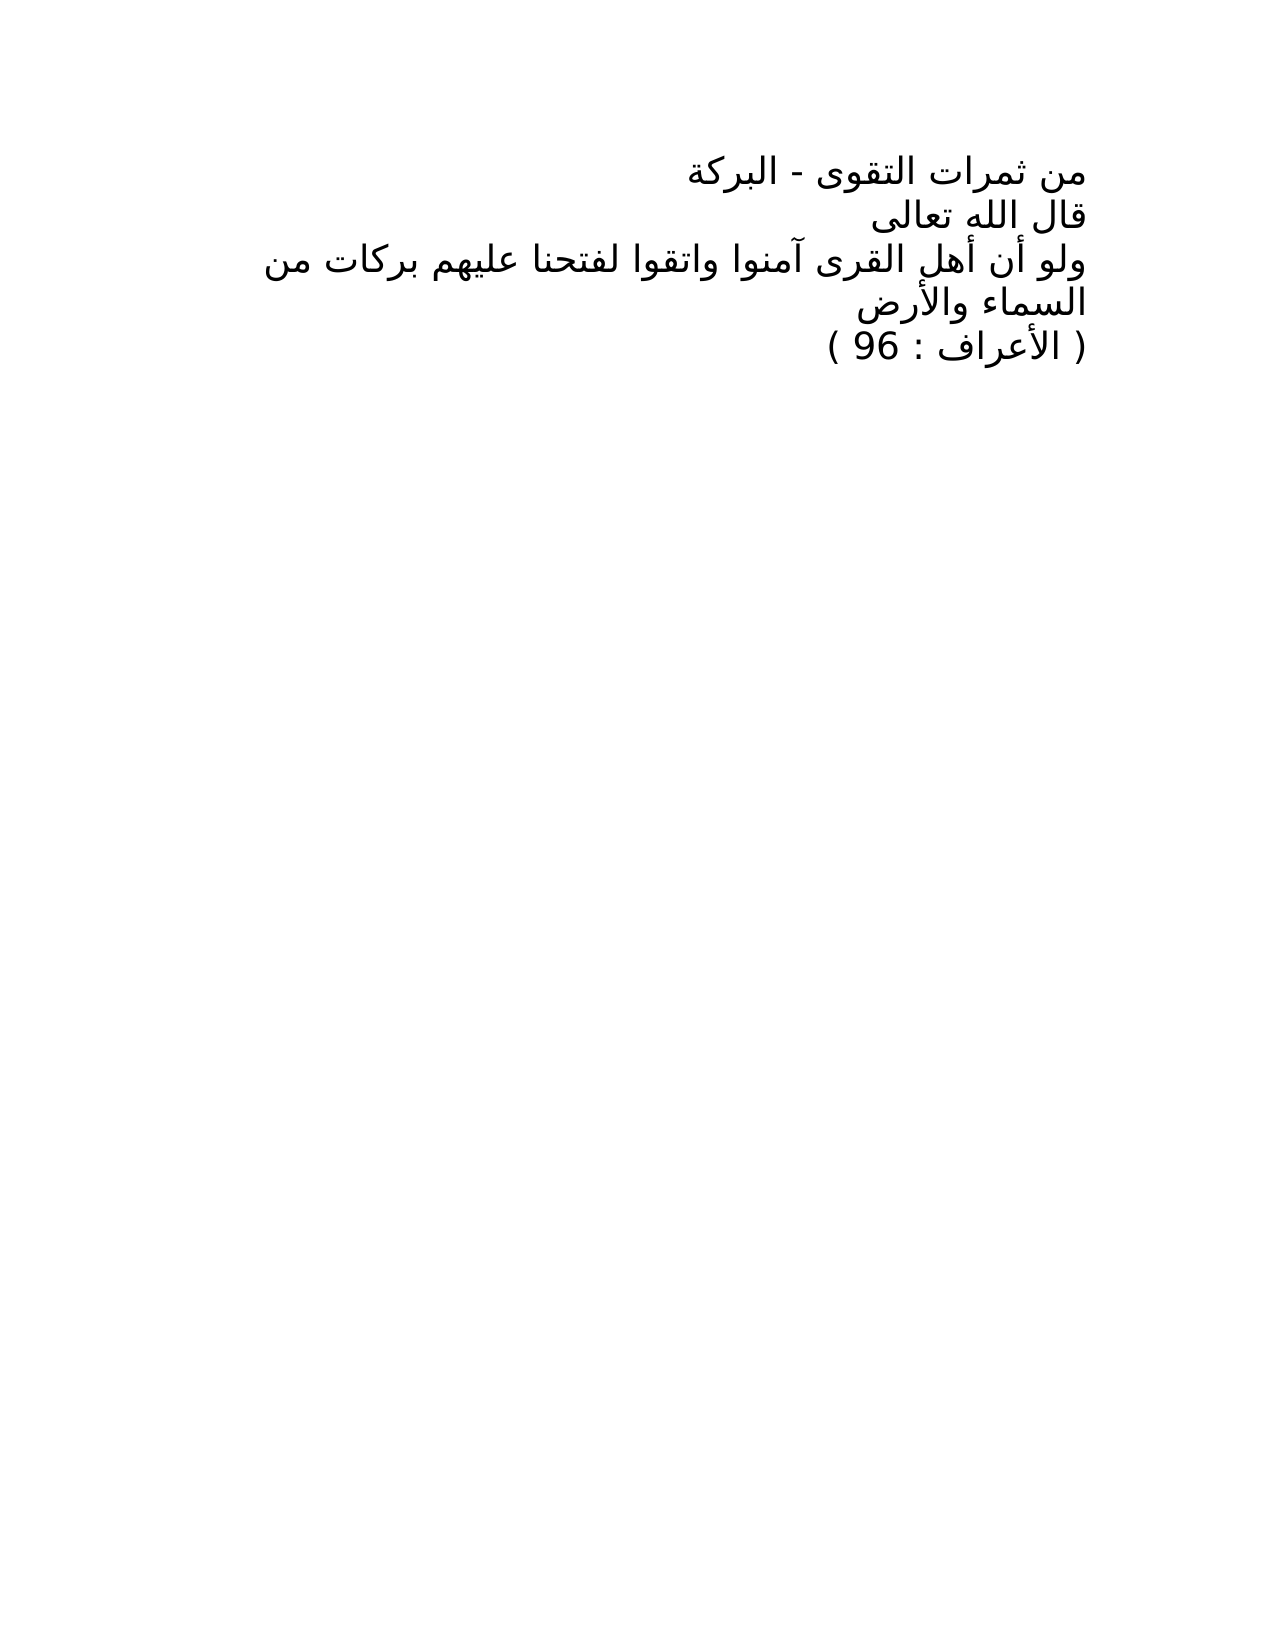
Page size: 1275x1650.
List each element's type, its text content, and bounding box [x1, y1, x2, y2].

text ولو أن أهل القرى آمنوا واتقوا لفتحنا عليهم بركات من السماء والأرض [187, 237, 1087, 324]
text ( الأعراف : 96 ) [187, 324, 1087, 368]
text من ثمرات التقوى - البركة [187, 150, 1087, 194]
text قال الله تعالى [187, 194, 1087, 237]
